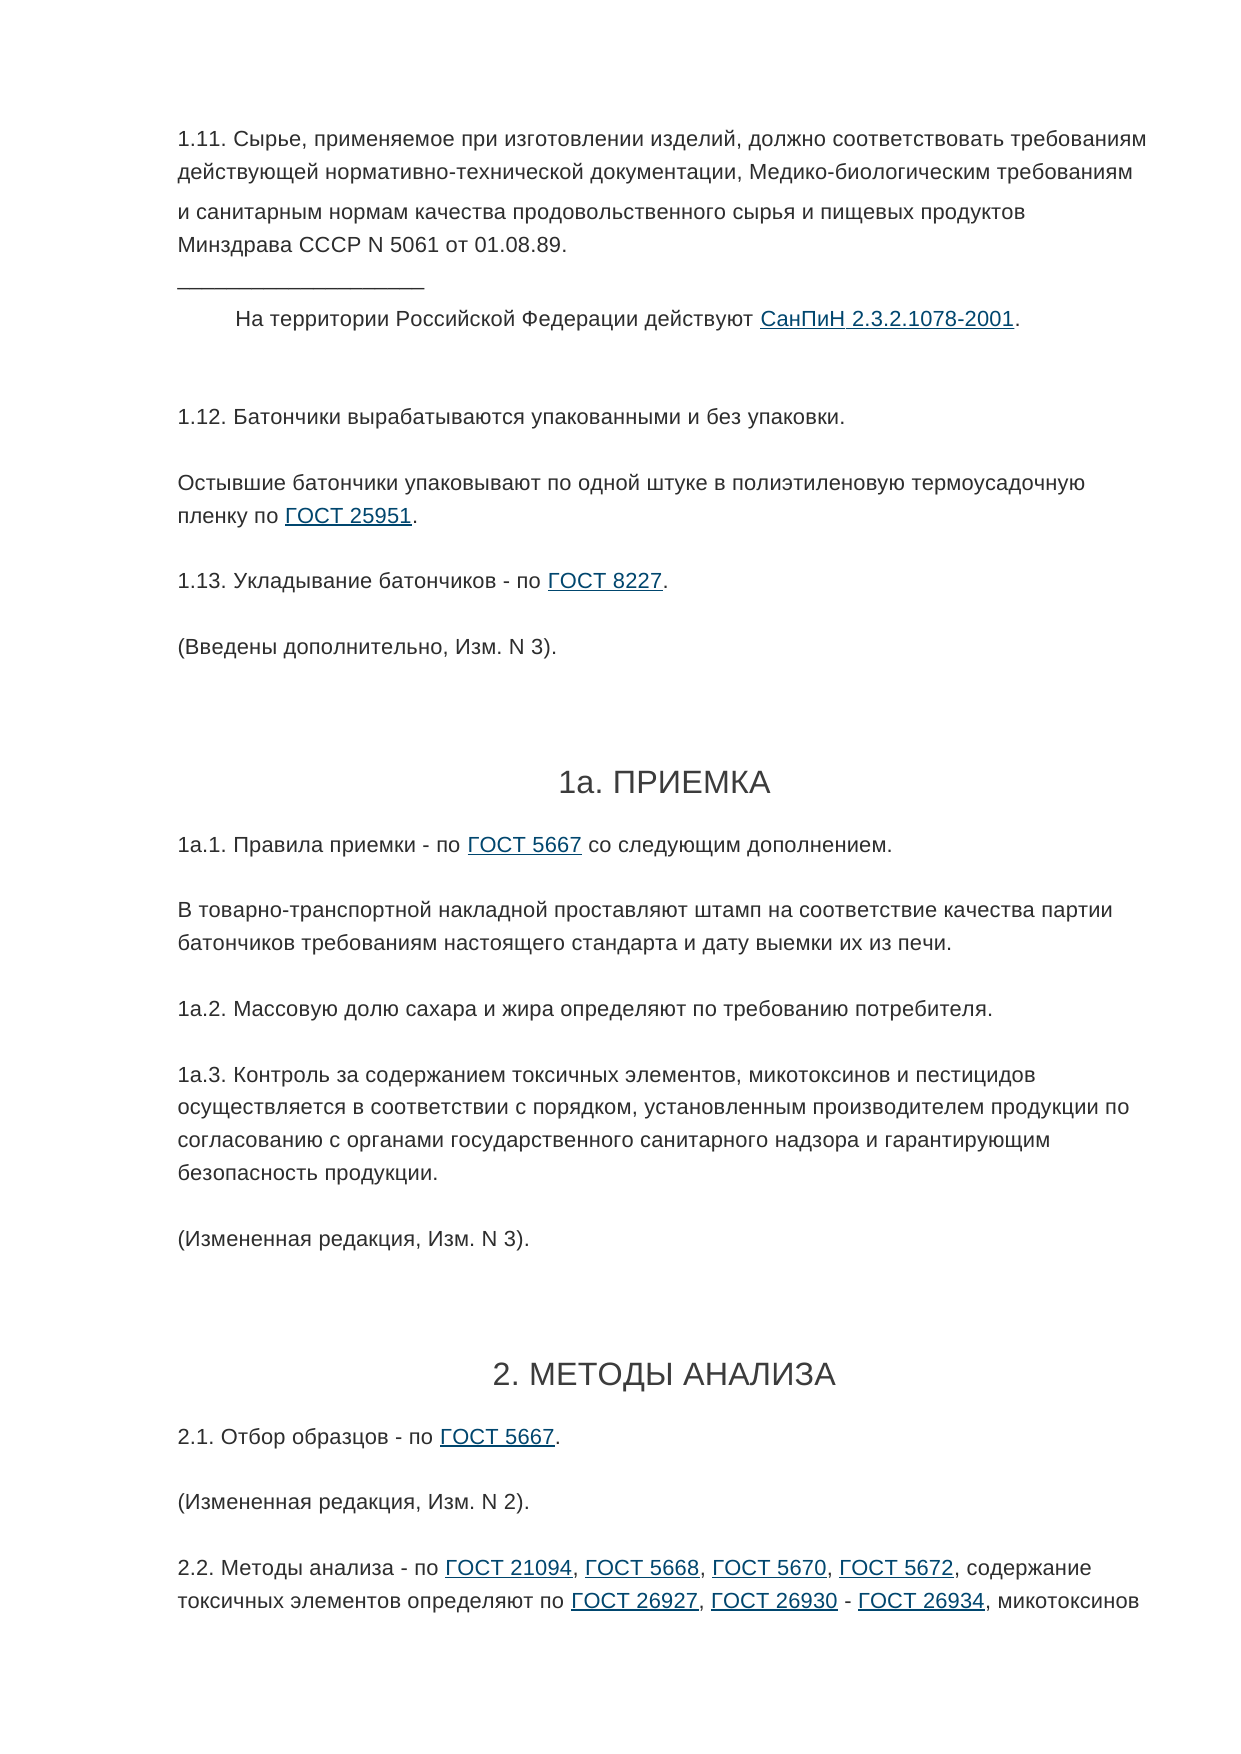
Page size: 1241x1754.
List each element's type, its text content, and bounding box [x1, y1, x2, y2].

text 1.11. Сырье, применяемое при изготовлении изделий, должно соответствовать требованиям действующей нормативно-технической документации, Медико-биологическим требованиям и санитарным нормам качества продовольственного сырья и пищевых продуктов Минздрава СССР N 5061 от 01.08.89. ____________________ На территории Российской Федерации действуют СанПиН 2.3.2.1078-2001. [177, 118, 1152, 396]
text 2.1. Отбор образцов - по ГОСТ 5667. (Измененная редакция, Изм. N 2). [177, 1416, 1152, 1547]
text 1а.2. Массовую долю сахара и жира определяют по требованию потребителя. [177, 988, 1152, 1054]
text 1.13. Укладывание батончиков - по ГОСТ 8227. (Введены дополнительно, Изм. N 3). [177, 561, 1152, 724]
text 1a. ПРИЕМКА [177, 764, 1152, 801]
text 2. МЕТОДЫ АНАЛИЗА [177, 1355, 1152, 1392]
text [177, 1547, 1152, 1613]
text 1а.3. Контроль за содержанием токсичных элементов, микотоксинов и пестицидов осуществляется в соответствии с порядком, установленным производителем продукции по согласованию c органами государственного санитарного надзора и гарантирующим безопасность продукции. (Измененная редакция, Изм. N 3). [177, 1054, 1152, 1316]
text 1.12. Батончики вырабатываются упакованными и без упаковки. Остывшие батончики упаковывают по одной штуке в полиэтиленовую термоусадочную пленку по ГОСТ 25951. [177, 396, 1152, 561]
text 1a.1. Правила приемки - по ГОСТ 5667 со следующим дополнением. В товарно-транспортной накладной проставляют штамп на соответствие качества партии батончиков требованиям настоящего стандарта и дату выемки их из печи. [177, 824, 1152, 988]
